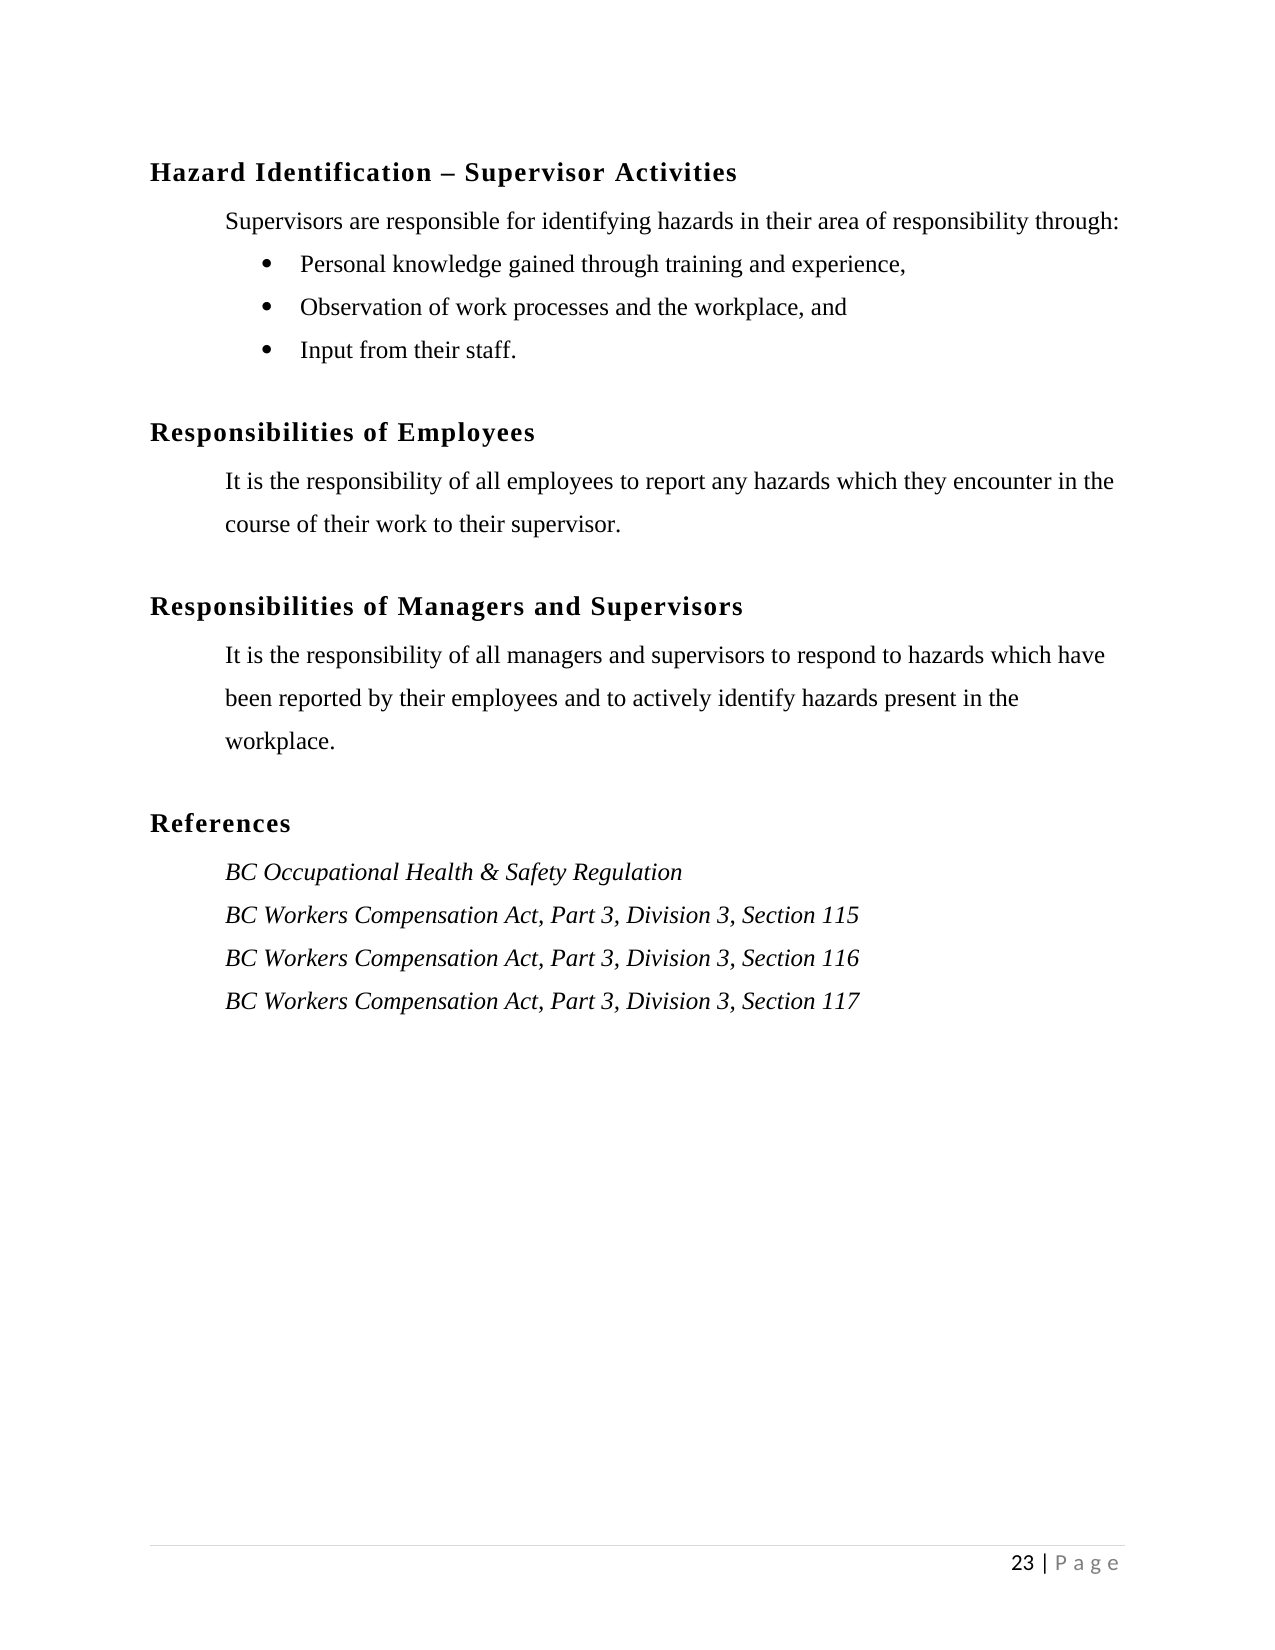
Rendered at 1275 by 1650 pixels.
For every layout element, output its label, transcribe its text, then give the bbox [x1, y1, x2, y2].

text It is the responsibility of all managers and supervisors to respond to hazards which have been reported by their employees and to actively identify hazards present in the workplace. [225, 640, 1125, 755]
subtitle Responsibilities of Managers and Supervisors [150, 590, 1125, 621]
list Observation of work processes and the workplace, and [262, 292, 1125, 321]
text Supervisors are responsible for identifying hazards in their area of responsibility through: [225, 206, 1125, 234]
list Input from their staff. [262, 335, 1125, 364]
subtitle References [150, 807, 1125, 838]
text BC Occupational Health & Safety Regulation [225, 857, 1125, 886]
text BC Workers Compensation Act, Part 3, Division 3, Section 116 [225, 943, 1125, 972]
subtitle Hazard Identification – Supervisor Activities [150, 156, 1125, 187]
list Personal knowledge gained through training and experience, [262, 249, 1125, 278]
text It is the responsibility of all employees to report any hazards which they encounter in the course of their work to their supervisor. [225, 466, 1125, 538]
subtitle Responsibilities of Employees [150, 416, 1125, 447]
text BC Workers Compensation Act, Part 3, Division 3, Section 117 [225, 986, 1125, 1015]
text BC Workers Compensation Act, Part 3, Division 3, Section 115 [225, 900, 1125, 929]
